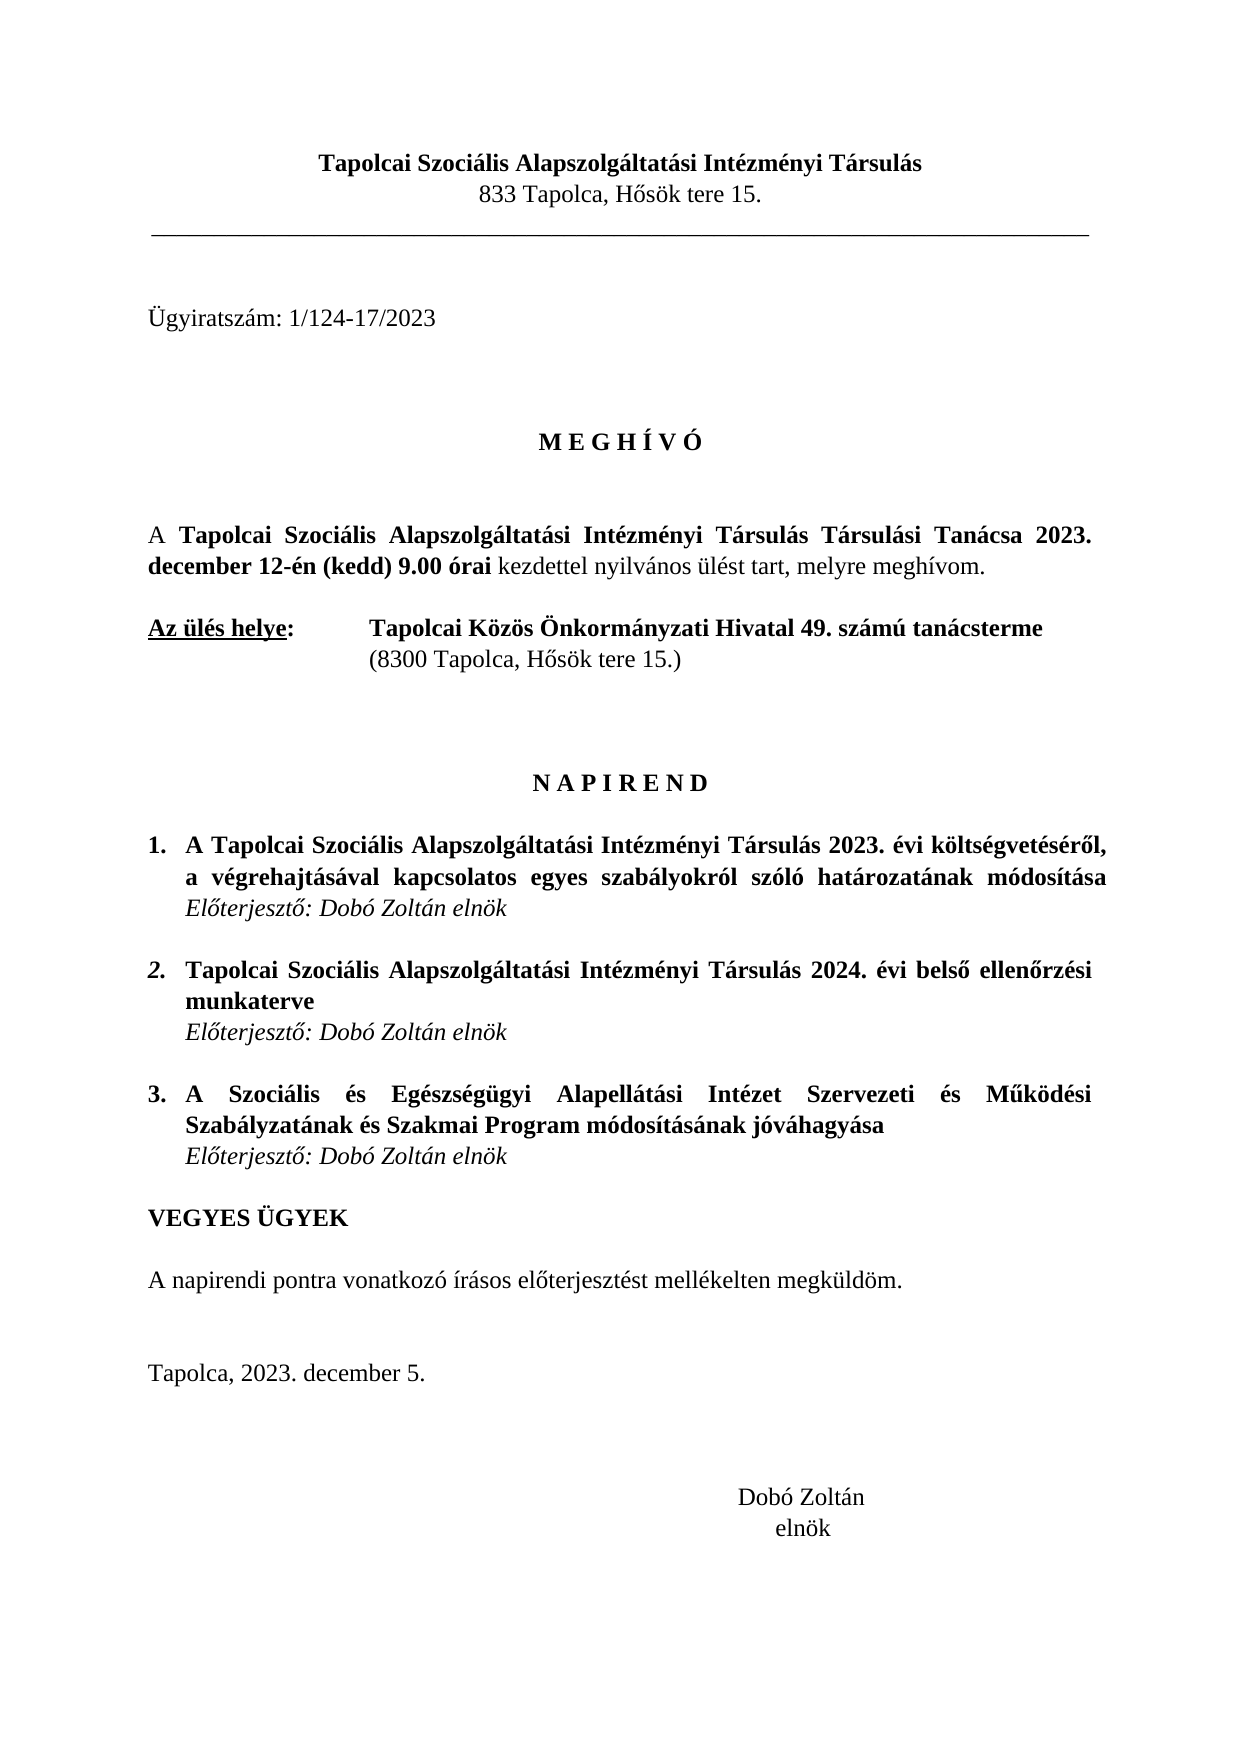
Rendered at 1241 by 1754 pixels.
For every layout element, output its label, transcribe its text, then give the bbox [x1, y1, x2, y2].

text Ügyiratszám: 1/124-17/2023 [148, 303, 1093, 332]
list A Tapolcai Szociális Alapszolgáltatási Intézményi Társulás 2023. évi költségvetéséről, a végrehajtásával kapcsolatos egyes szabályokról szóló határozatának módosítása Előterjesztő: Dobó Zoltán elnök [148, 831, 1107, 921]
list A napirendi pontra vonatkozó írásos előterjesztést mellékelten megküldöm. [148, 1265, 1093, 1294]
list VEGYES ÜGYEK [148, 1203, 1093, 1232]
list Előterjesztő: Dobó Zoltán elnök [185, 1017, 1093, 1046]
list Tapolcai Szociális Alapszolgáltatási Intézményi Társulás 2024. évi belső ellenőrzési munkaterve [148, 955, 1093, 1014]
text M E G H Í V Ó [148, 427, 1093, 456]
list elnök [148, 1513, 1093, 1542]
text A Tapolcai Szociális Alapszolgáltatási Intézményi Társulás Társulási Tanácsa 2023. december 12-én (kedd) 9.00 órai kezdettel nyilvános ülést tart, melyre meghívom. [148, 520, 1093, 580]
text ___________________________________________________________________________ [148, 210, 1093, 238]
list Dobó Zoltán [148, 1482, 1093, 1511]
text N A P I R E N D [148, 768, 1093, 797]
list Előterjesztő: Dobó Zoltán elnök [185, 1141, 1093, 1170]
text (8300 Tapolca, Hősök tere 15.) [148, 644, 1093, 673]
list A Szociális és Egészségügyi Alapellátási Intézet Szervezeti és Működési Szabályzatának és Szakmai Program módosításának jóváhagyása [148, 1079, 1093, 1139]
text 833 Tapolca, Hősök tere 15. [148, 179, 1093, 207]
text Az ülés helye: Tapolcai Közös Önkormányzati Hivatal 49. számú tanácsterme [148, 613, 1093, 642]
list Tapolca, 2023. december 5. [148, 1358, 1093, 1387]
text Tapolcai Szociális Alapszolgáltatási Intézményi Társulás [148, 148, 1093, 176]
